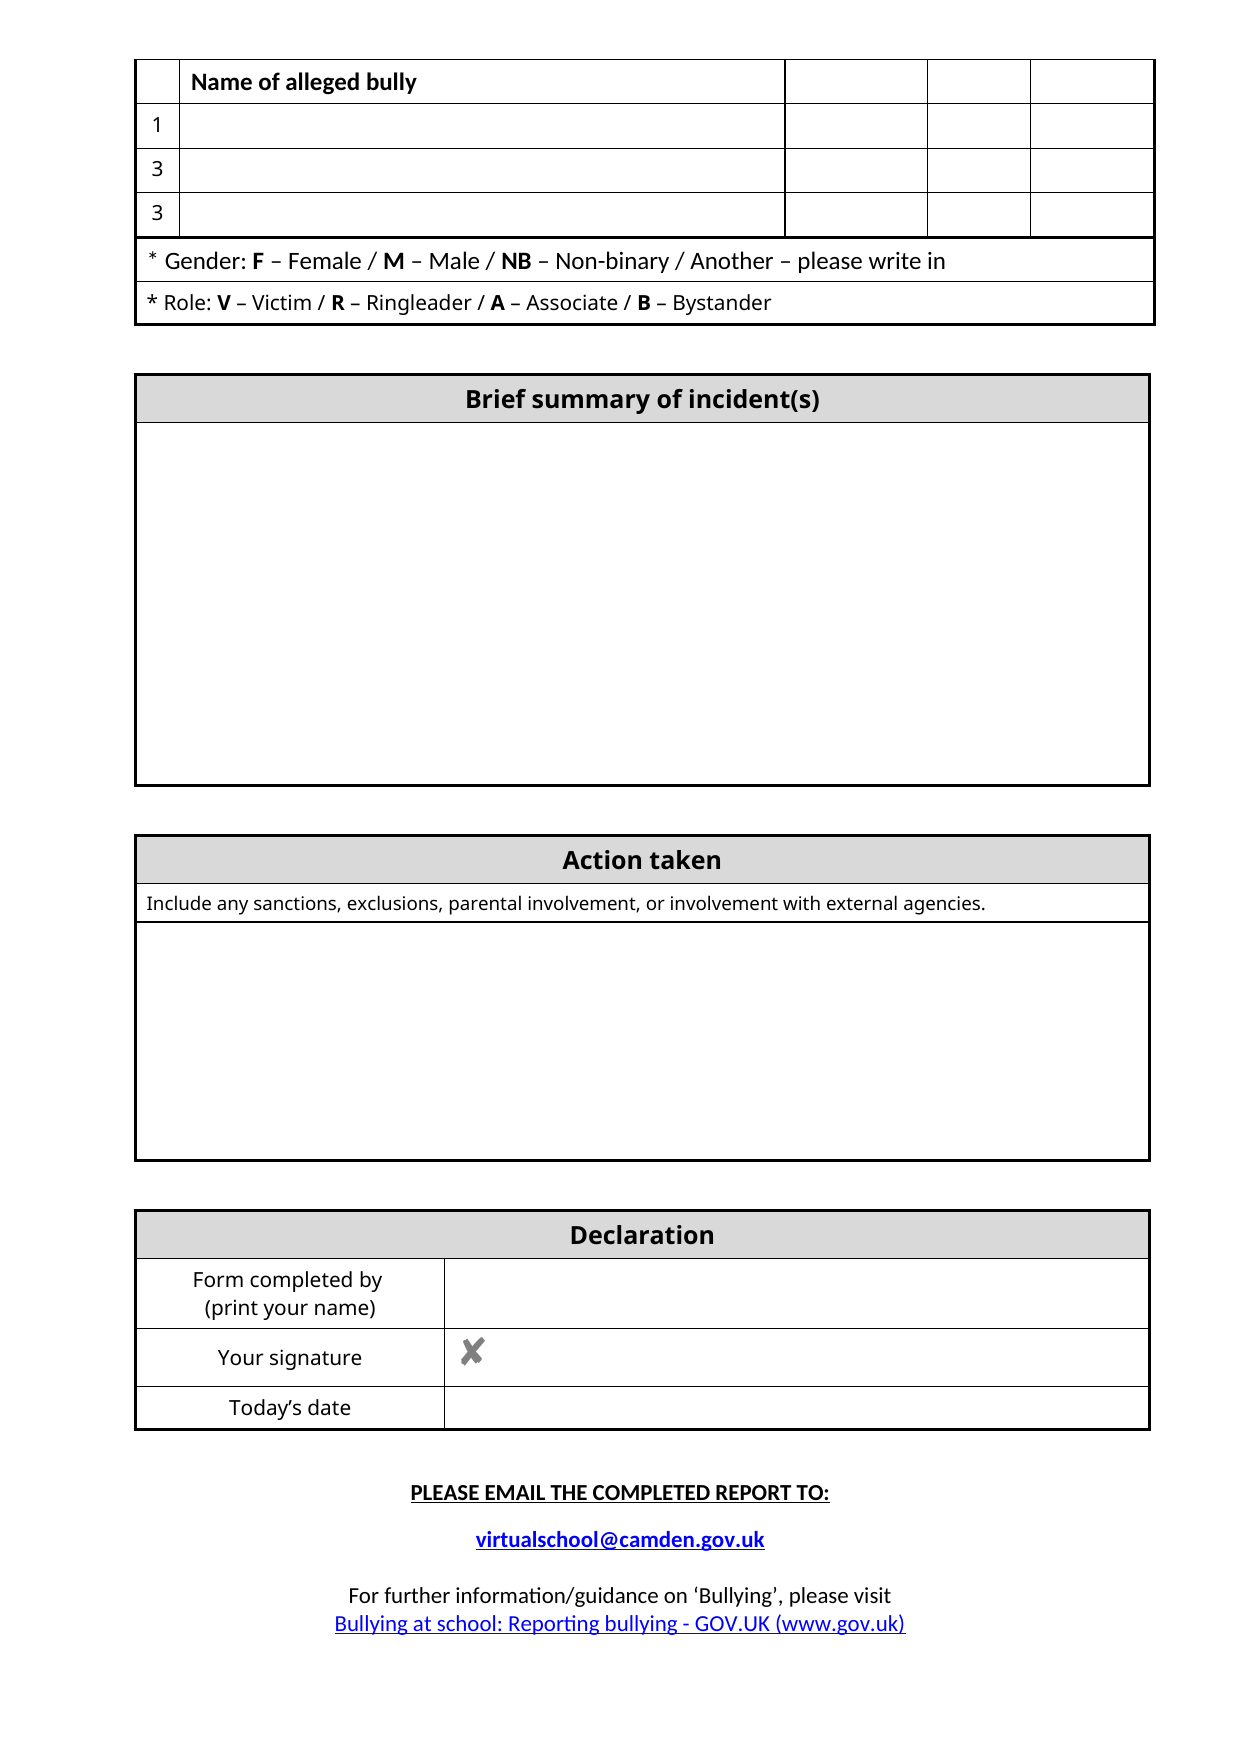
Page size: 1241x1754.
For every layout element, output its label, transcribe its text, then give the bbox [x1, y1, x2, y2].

text For further information/guidance on ‘Bullying’, please visit [150, 1581, 1090, 1609]
table_cell [928, 104, 1030, 147]
table_cell [786, 60, 927, 103]
table_cell [1031, 60, 1153, 103]
table_cell Form completed by (print your name) [137, 1259, 444, 1328]
table_cell [1031, 104, 1153, 147]
table_cell 3 [137, 193, 179, 236]
table_cell [137, 423, 1148, 783]
table_cell [445, 1329, 1148, 1386]
table_cell [445, 1387, 1148, 1427]
table_cell Today’s date [137, 1387, 444, 1427]
table_header Declaration [137, 1212, 1148, 1258]
table_cell [1031, 149, 1153, 192]
table_cell [180, 149, 784, 192]
table_cell * Role: V – Victim / R – Ringleader / A – Associate / B – Bystander [137, 282, 1153, 323]
table_cell [928, 193, 1030, 236]
table_cell [786, 104, 927, 147]
table_cell [137, 923, 1148, 1158]
table_cell [137, 60, 179, 103]
table_cell * Gender: F – Female / M – Male / NB – Non-binary / Another – please write in [137, 239, 1153, 281]
text Bullying at school: Reporting bullying - GOV.UK (www.gov.uk) [150, 1609, 1090, 1637]
table_cell 1 [137, 104, 179, 147]
table_cell [1031, 193, 1153, 236]
table_cell [786, 149, 927, 192]
table_cell Your signature [137, 1329, 444, 1386]
table_cell [445, 1259, 1148, 1328]
table_cell [928, 149, 1030, 192]
table_cell Include any sanctions, exclusions, parental involvement, or involvement with external agencies. [137, 884, 1148, 921]
table_header Brief summary of incident(s) [137, 376, 1148, 422]
table_cell [786, 193, 927, 236]
table_cell [928, 60, 1030, 103]
table_cell [180, 193, 784, 236]
text virtualschool@camden.gov.uk [150, 1525, 1090, 1553]
table_cell [180, 104, 784, 147]
text PLEASE EMAIL THE COMPLETED REPORT TO: [150, 1478, 1090, 1506]
table_cell Name of alleged bully [180, 60, 784, 103]
table_header Action taken [137, 837, 1148, 883]
table_cell 3 [137, 149, 179, 192]
